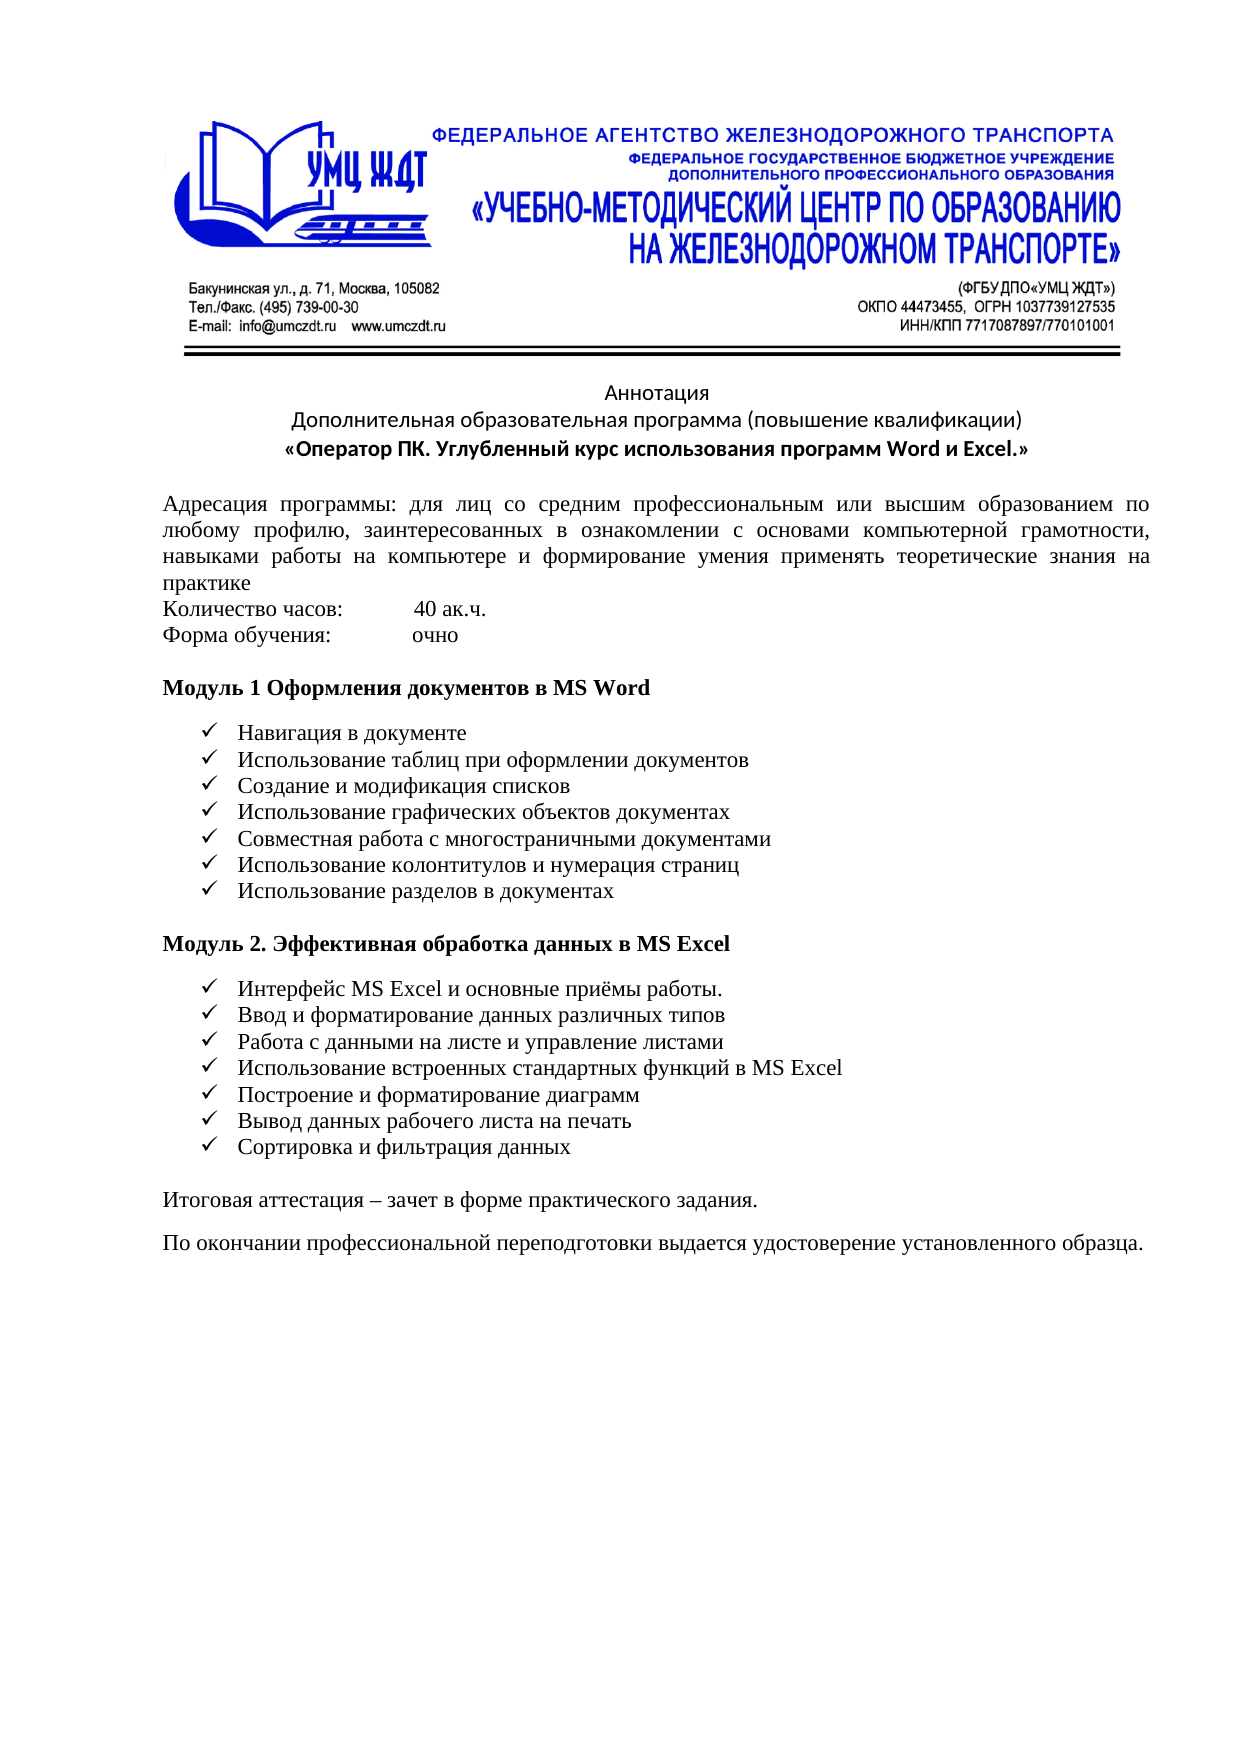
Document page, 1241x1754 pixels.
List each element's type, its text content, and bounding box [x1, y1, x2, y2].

list Сортировка и фильтрация данных [200, 1133, 1152, 1160]
text Адресация программы: для лиц со средним профессиональным или высшим образованием по любому профилю, заинтересованных в ознакомлении с основами компьютерной грамотности, навыками работы на компьютере и формирование умения применять теоретические знания на практике [162, 490, 1152, 595]
list Интерфейс MS Excel и основные приёмы работы. [200, 975, 1152, 1002]
list Ввод и форматирование данных различных типов [200, 1002, 1152, 1028]
text Итоговая аттестация – зачет в форме практического задания. [162, 1186, 1152, 1212]
text Дополнительная образовательная программа (повышение квалификации) [162, 406, 1152, 434]
text Аннотация [162, 378, 1152, 406]
list Использование графических объектов документах [200, 798, 1152, 825]
list Использование колонтитулов и нумерация страниц [200, 851, 1152, 877]
picture [162, 118, 1136, 359]
text Количество часов: 40 ак.ч. [162, 595, 1152, 621]
list Совместная работа с многостраничными документами [200, 825, 1152, 851]
text «Оператор ПК. Углубленный курс использования программ Word и Excel.» [162, 434, 1152, 462]
list Работа с данными на листе и управление листами [200, 1028, 1152, 1054]
list Использование разделов в документах [200, 877, 1152, 904]
list Построение и форматирование диаграмм [200, 1081, 1152, 1107]
list Создание и модификация списков [200, 772, 1152, 798]
list Навигация в документе [200, 719, 1152, 746]
list Вывод данных рабочего листа на печать [200, 1107, 1152, 1133]
text Модуль 2. Эффективная обработка данных в MS Excel [162, 930, 1152, 956]
list Использование таблиц при оформлении документов [200, 746, 1152, 772]
list Использование встроенных стандартных функций в MS Excel [200, 1054, 1152, 1081]
text Форма обучения: очно [162, 621, 1152, 648]
text Модуль 1 Оформления документов в MS Word [162, 674, 1152, 701]
text По окончании профессиональной переподготовки выдается удостоверение установленного образца. [162, 1229, 1152, 1255]
